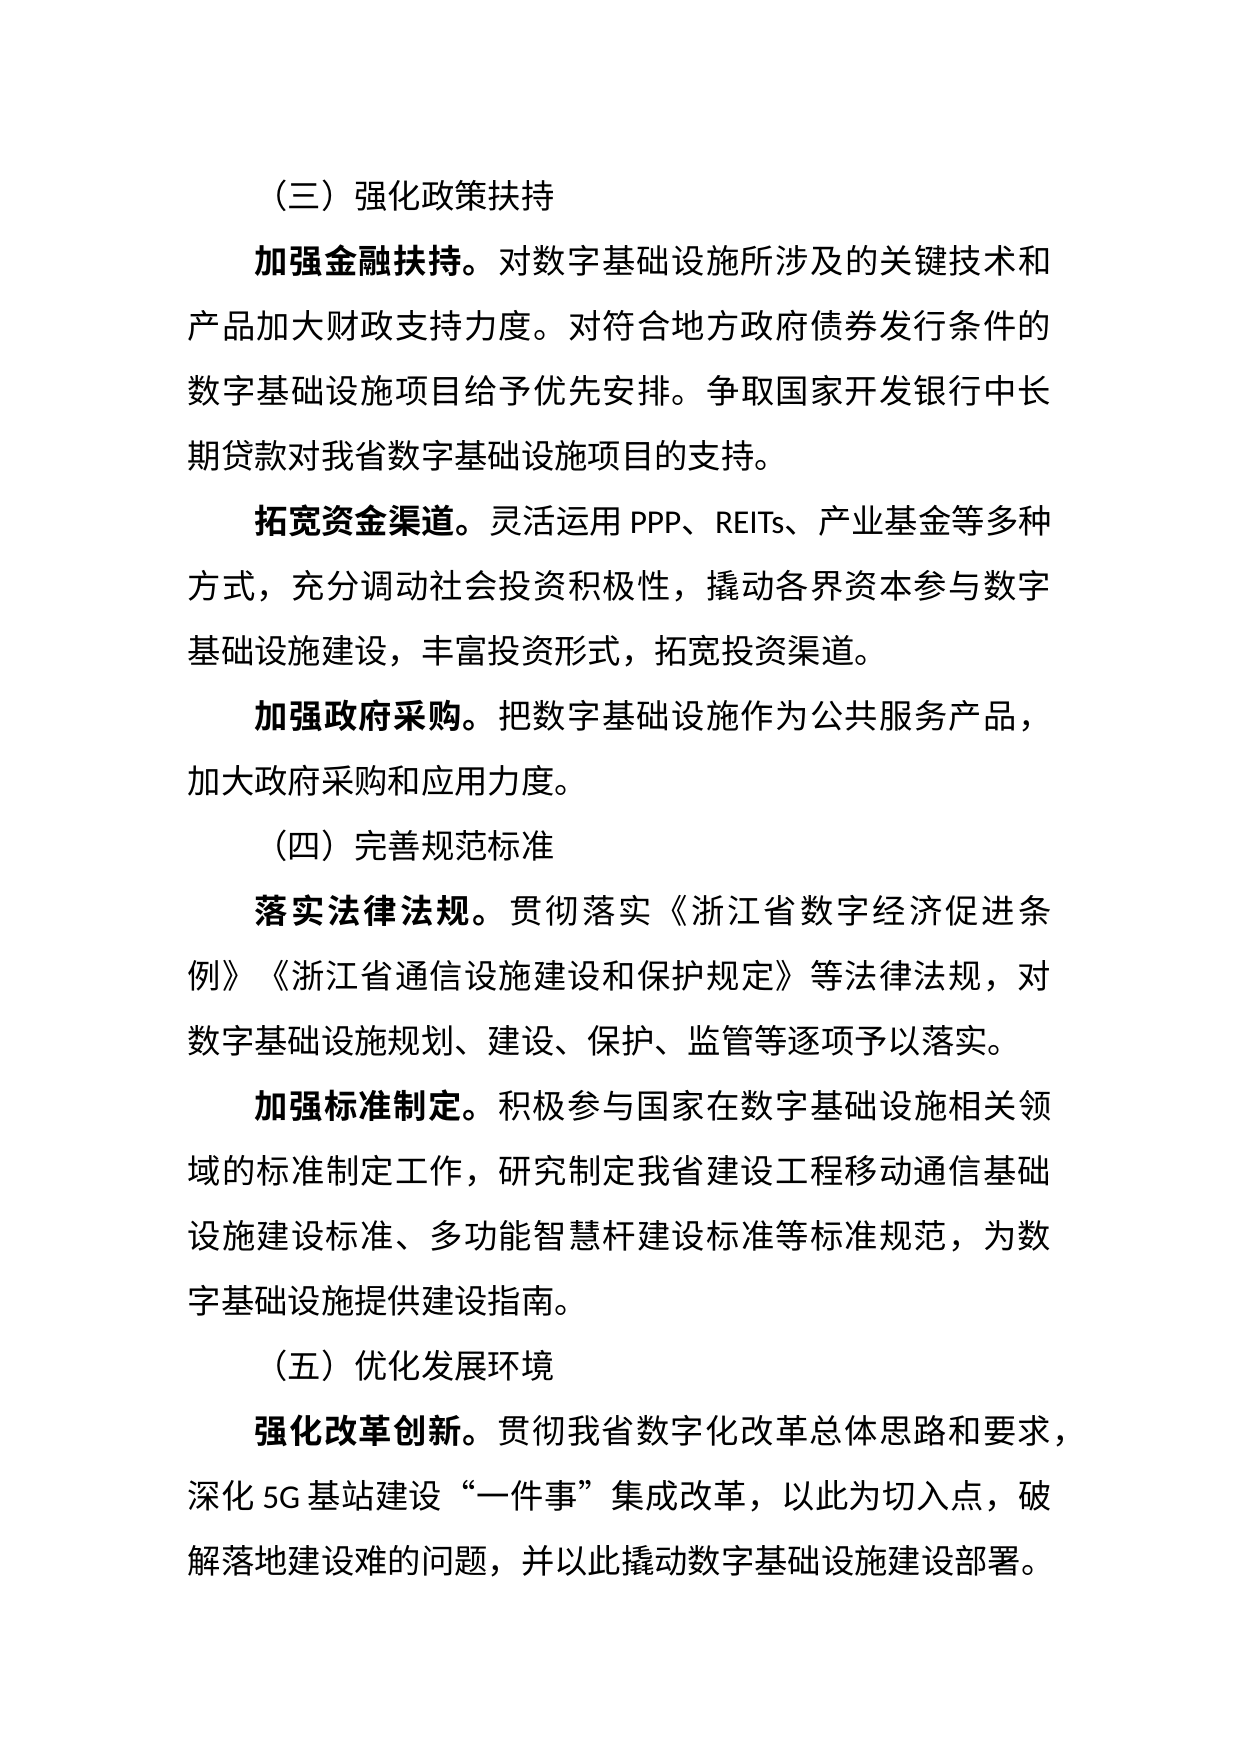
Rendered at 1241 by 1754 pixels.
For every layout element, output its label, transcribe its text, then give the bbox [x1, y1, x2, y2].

text （四）完善规范标准 [187, 812, 1053, 877]
text 拓宽资金渠道。灵活运用PPP、REITs、产业基金等多种方式，充分调动社会投资积极性，撬动各界资本参与数字基础设施建设，丰富投资形式，拓宽投资渠道。 [187, 487, 1053, 682]
text 落实法律法规。贯彻落实《浙江省数字经济促进条例》《浙江省通信设施建设和保护规定》等法律法规，对数字基础设施规划、建设、保护、监管等逐项予以落实。 [187, 877, 1053, 1072]
text 加强政府采购。把数字基础设施作为公共服务产品，加大政府采购和应用力度。 [187, 682, 1053, 812]
text 强化改革创新。贯彻我省数字化改革总体思路和要求，深化5G基站建设“一件事”集成改革，以此为切入点，破解落地建设难的问题，并以此撬动数字基础设施建设部署。 [187, 1397, 1053, 1592]
text 加强标准制定。积极参与国家在数字基础设施相关领域的标准制定工作，研究制定我省建设工程移动通信基础设施建设标准、多功能智慧杆建设标准等标准规范，为数字基础设施提供建设指南。 [187, 1072, 1053, 1332]
text （三）强化政策扶持 [187, 162, 1053, 227]
text （五）优化发展环境 [187, 1332, 1053, 1397]
text 加强金融扶持。对数字基础设施所涉及的关键技术和产品加大财政支持力度。对符合地方政府债券发行条件的数字基础设施项目给予优先安排。争取国家开发银行中长期贷款对我省数字基础设施项目的支持。 [187, 227, 1053, 487]
